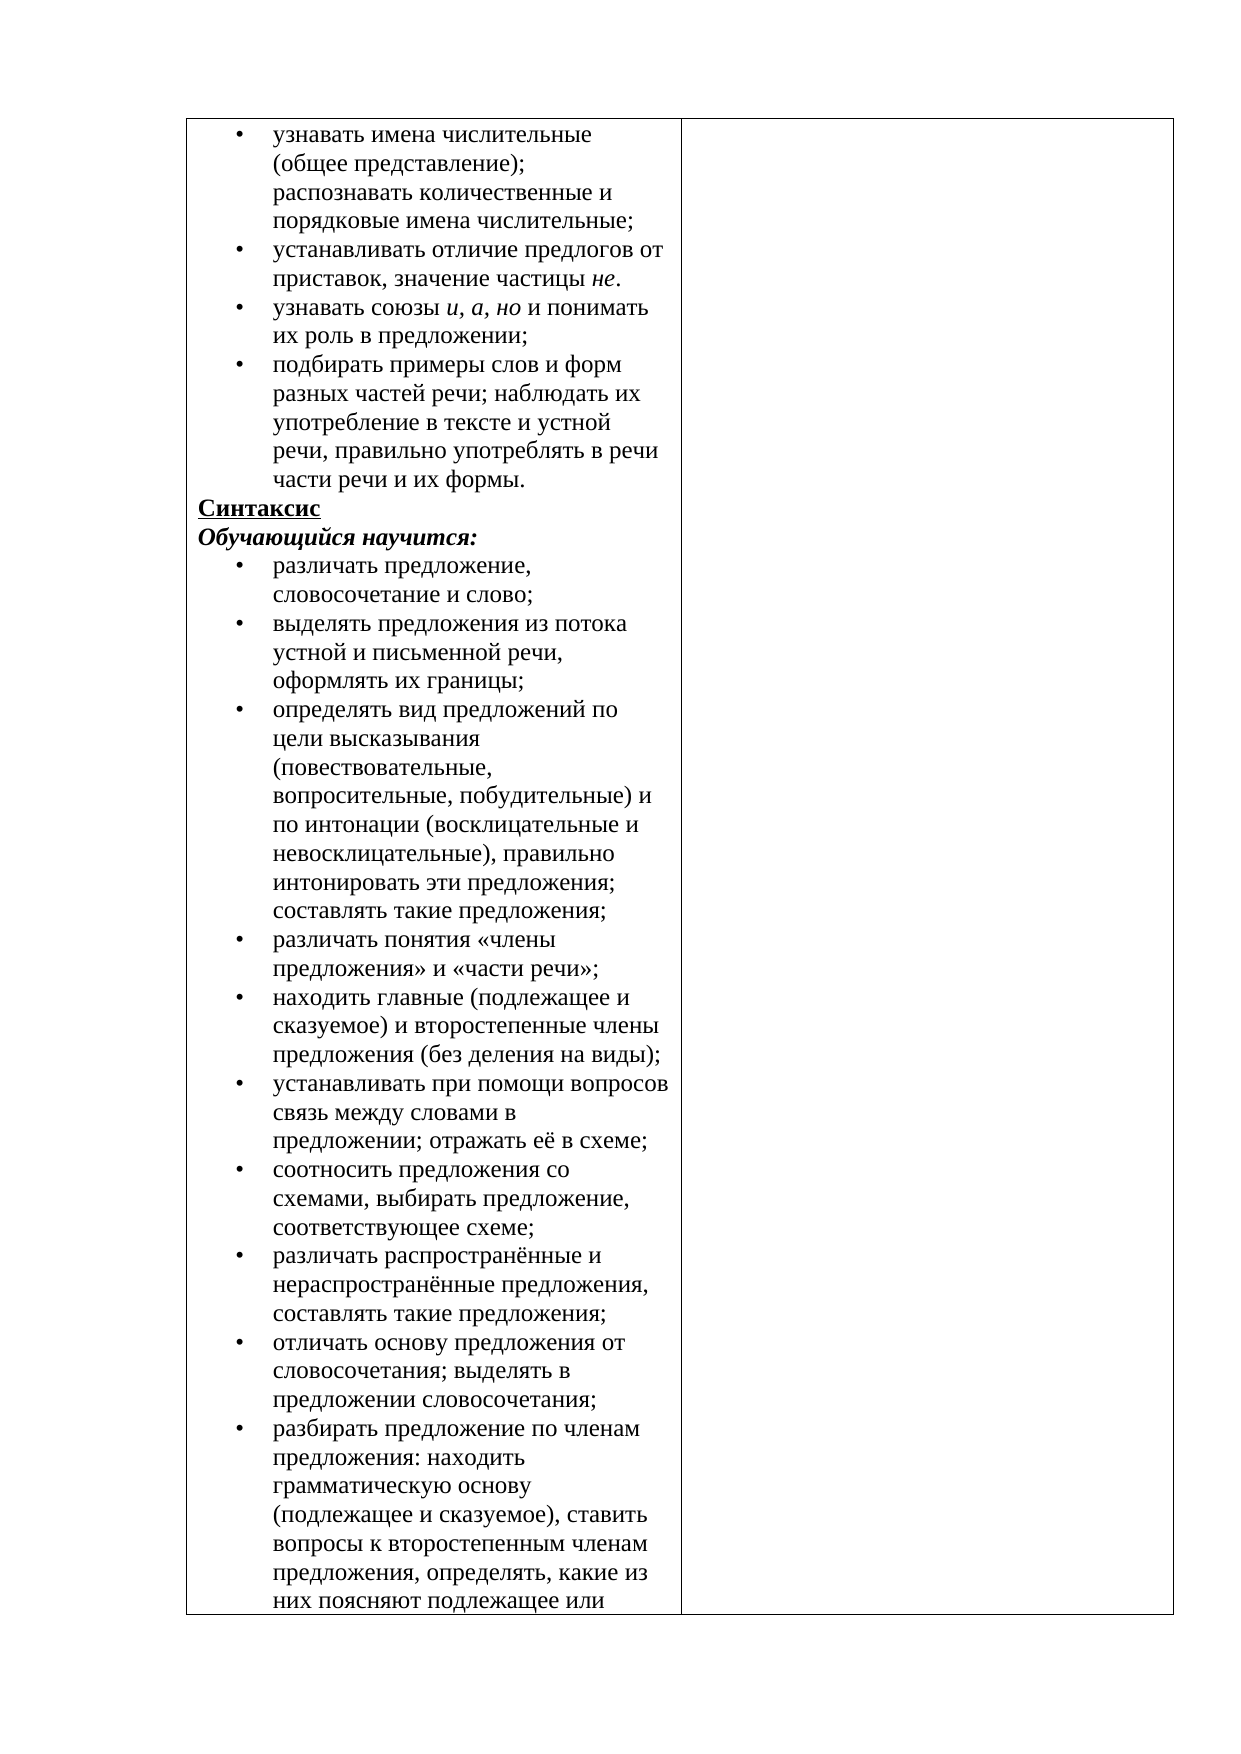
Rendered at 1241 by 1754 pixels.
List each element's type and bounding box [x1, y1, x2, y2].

table_cell [187, 119, 681, 1614]
table_cell [682, 119, 1173, 1614]
